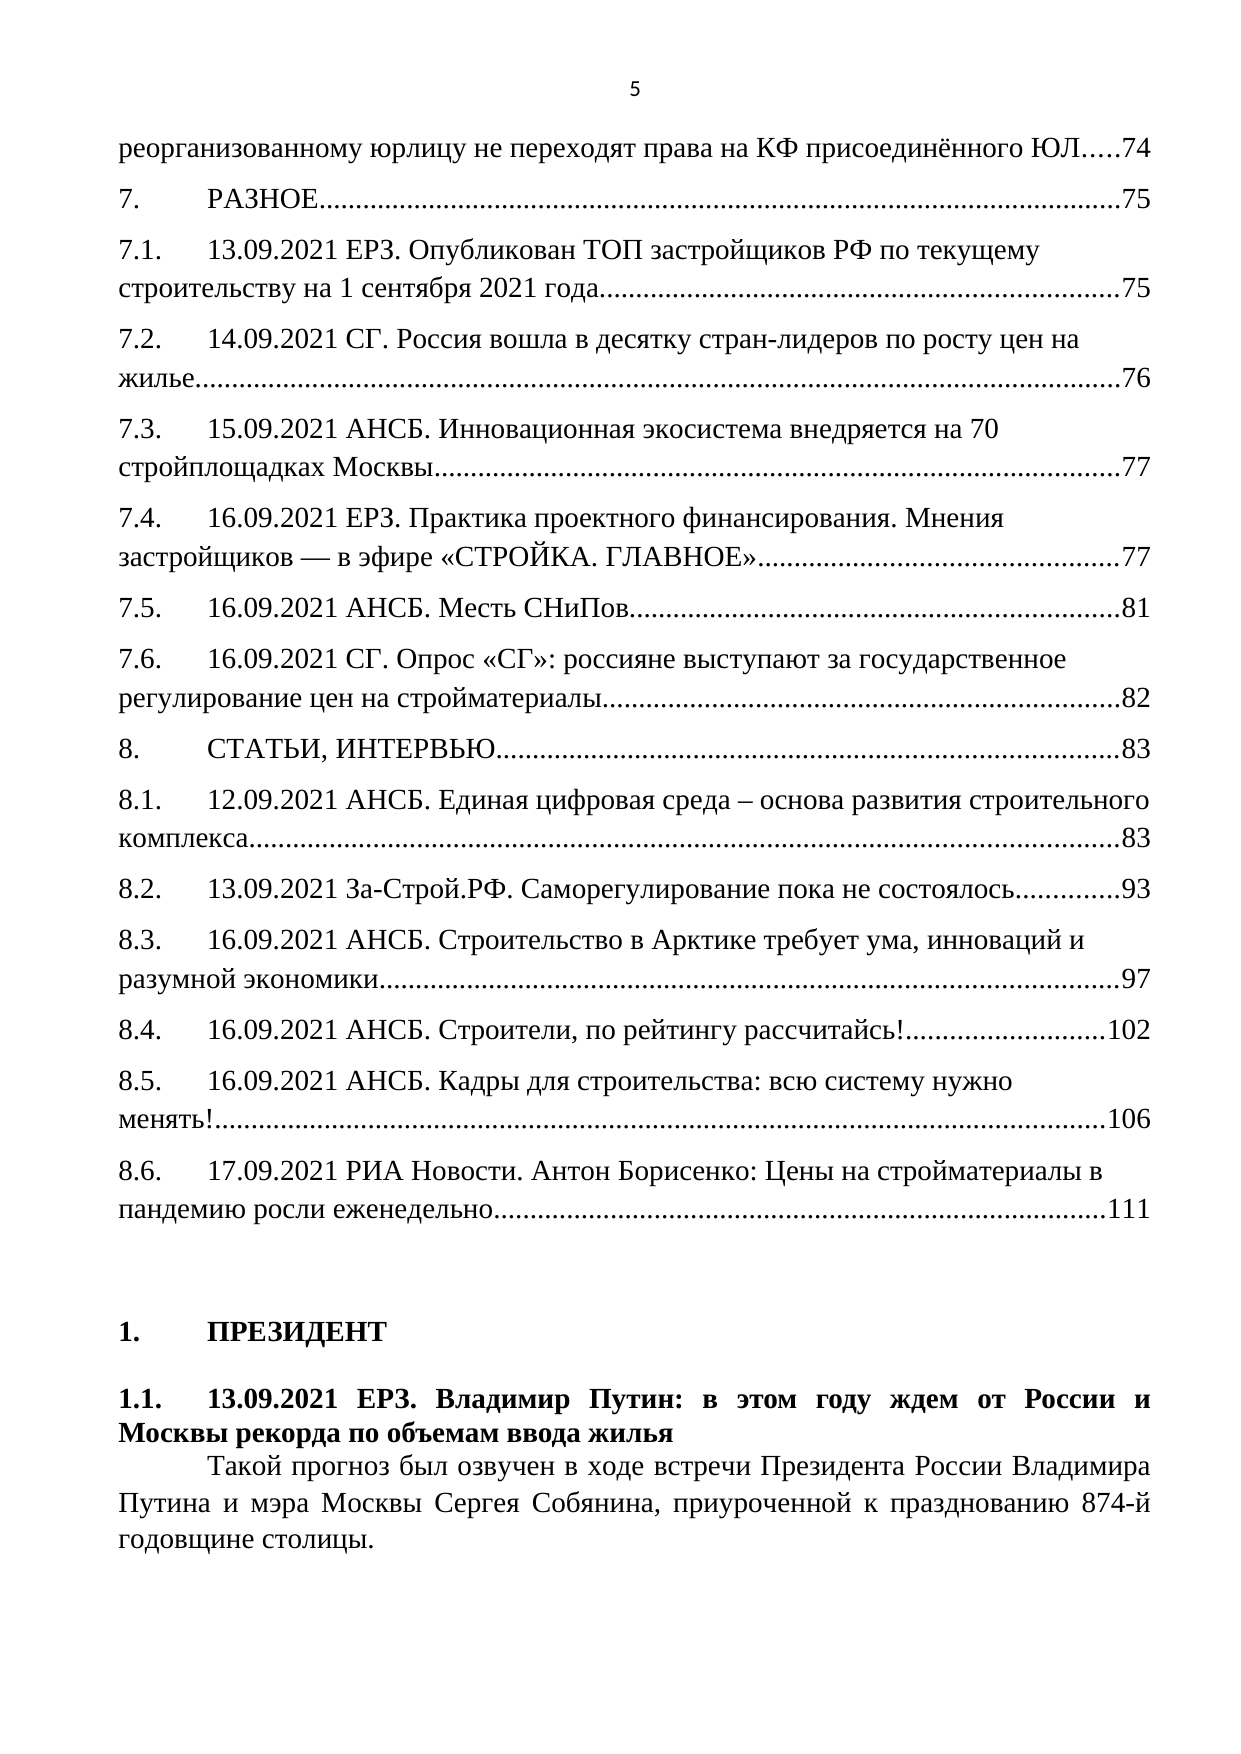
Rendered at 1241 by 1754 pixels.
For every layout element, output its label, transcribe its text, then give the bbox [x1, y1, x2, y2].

text Такой прогноз был озвучен в ходе встречи Президента России Владимира Путина и мэра Москвы Сергея Собянина, приуроченной к празднованию 874-й годовщине столицы. [118, 1448, 1152, 1554]
subtitle ПРЕЗИДЕНТ [118, 1314, 1152, 1348]
subtitle 13.09.2021 ЕРЗ. Владимир Путин: в этом году ждем от России и Москвы рекорда по объемам ввода жилья [118, 1381, 1152, 1448]
